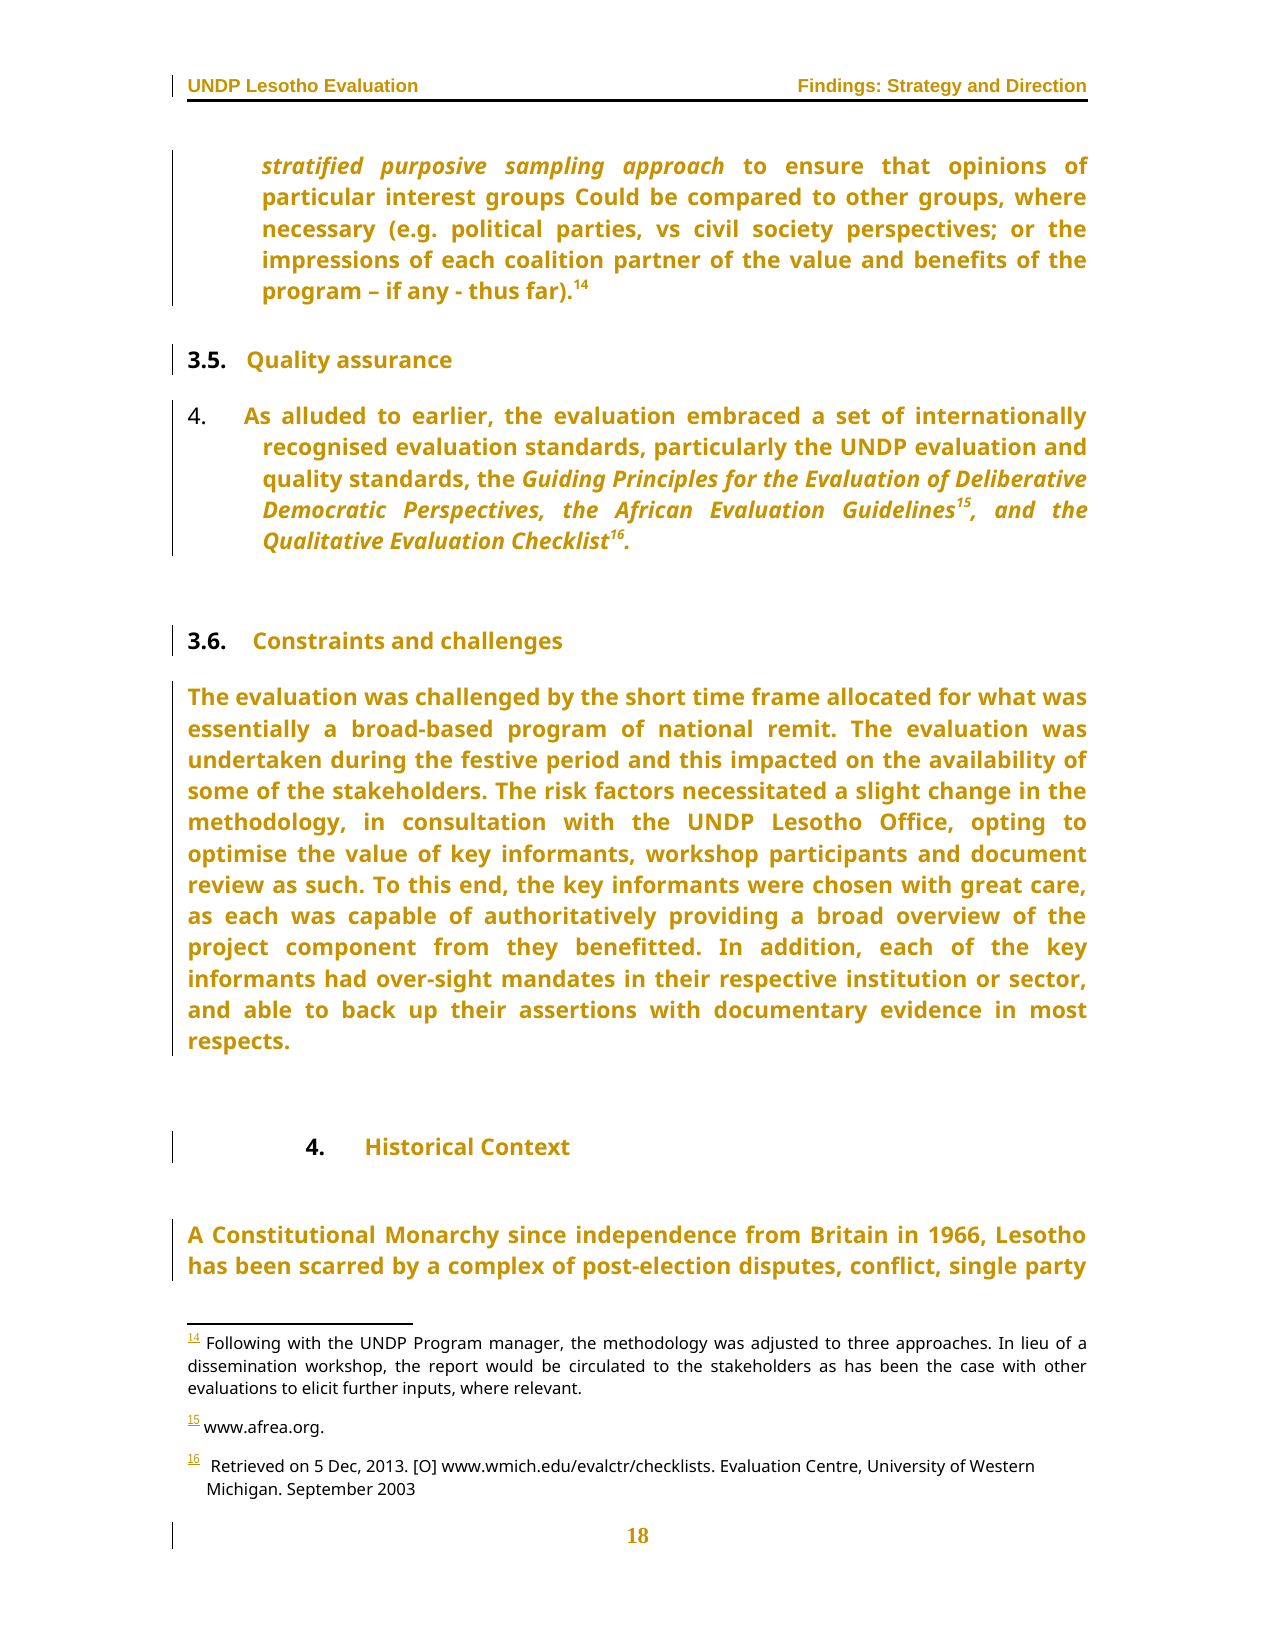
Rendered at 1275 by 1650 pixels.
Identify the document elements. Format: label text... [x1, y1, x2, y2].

text The evaluation was challenged by the short time frame allocated for what was essentially a broad-based program of national remit. The evaluation was undertaken during the festive period and this impacted on the availability of some of the stakeholders. The risk factors necessitated a slight change in the methodology, in consultation with the UNDP Lesotho Office, opting to optimise the value of key informants, workshop participants and document review as such. To this end, the key informants were chosen with great care, as each was capable of authoritatively providing a broad overview of the project component from they benefitted. In addition, each of the key informants had over-sight mandates in their respective institution or sector, and able to back up their assertions with documentary evidence in most respects. [187, 681, 1088, 1056]
subtitle Historical Context [305, 1131, 1088, 1162]
subtitle Constraints and challenges [187, 625, 1088, 656]
subtitle Quality assurance [187, 344, 1088, 375]
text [187, 1219, 1088, 1281]
list As alluded to earlier, the evaluation embraced a set of internationally recognised evaluation standards, particularly the UNDP evaluation and quality standards, the Guiding Principles for the Evaluation of Deliberative Democratic Perspectives, the African Evaluation Guidelines, and the Qualitative Evaluation Checklist. [187, 400, 1088, 556]
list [224, 150, 1088, 306]
